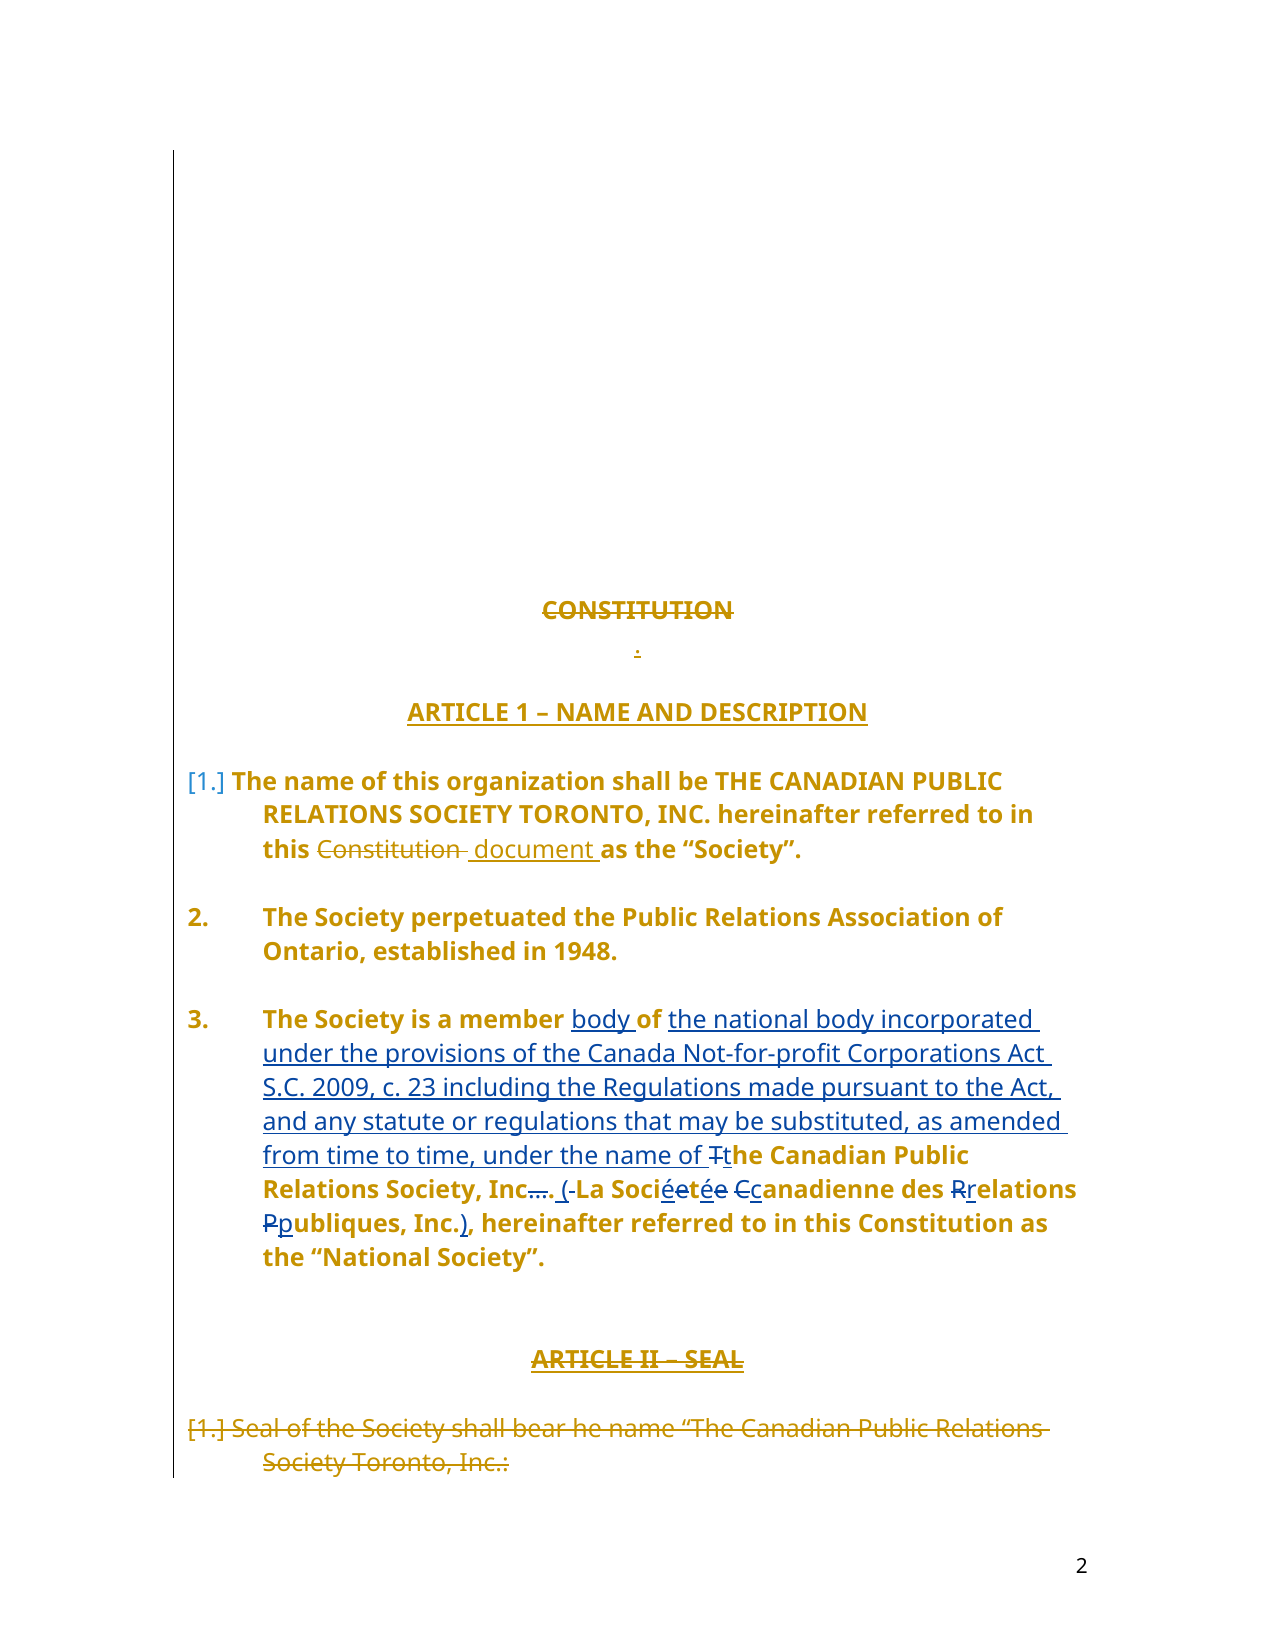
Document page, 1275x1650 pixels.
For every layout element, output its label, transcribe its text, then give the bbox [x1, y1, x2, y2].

subtitle ARTICLE 1 – NAME AND DESCRIPTION [187, 695, 1087, 729]
text 2. The Society perpetuated the Public Relations Association of Ontario, established in 1948. [187, 899, 1087, 967]
text 3. The Society is a member of he Canadian Public Relations Society, Inc.La Socit anadienne des elations ubliques, Inc., hereinafter referred to in this Constitution as the “National Society”. [187, 1002, 1087, 1274]
list The name of this organization shall be THE CANADIAN PUBLIC RELATIONS SOCIETY TORONTO, INC. hereinafter referred to in this as the “Society”. [187, 763, 1087, 865]
